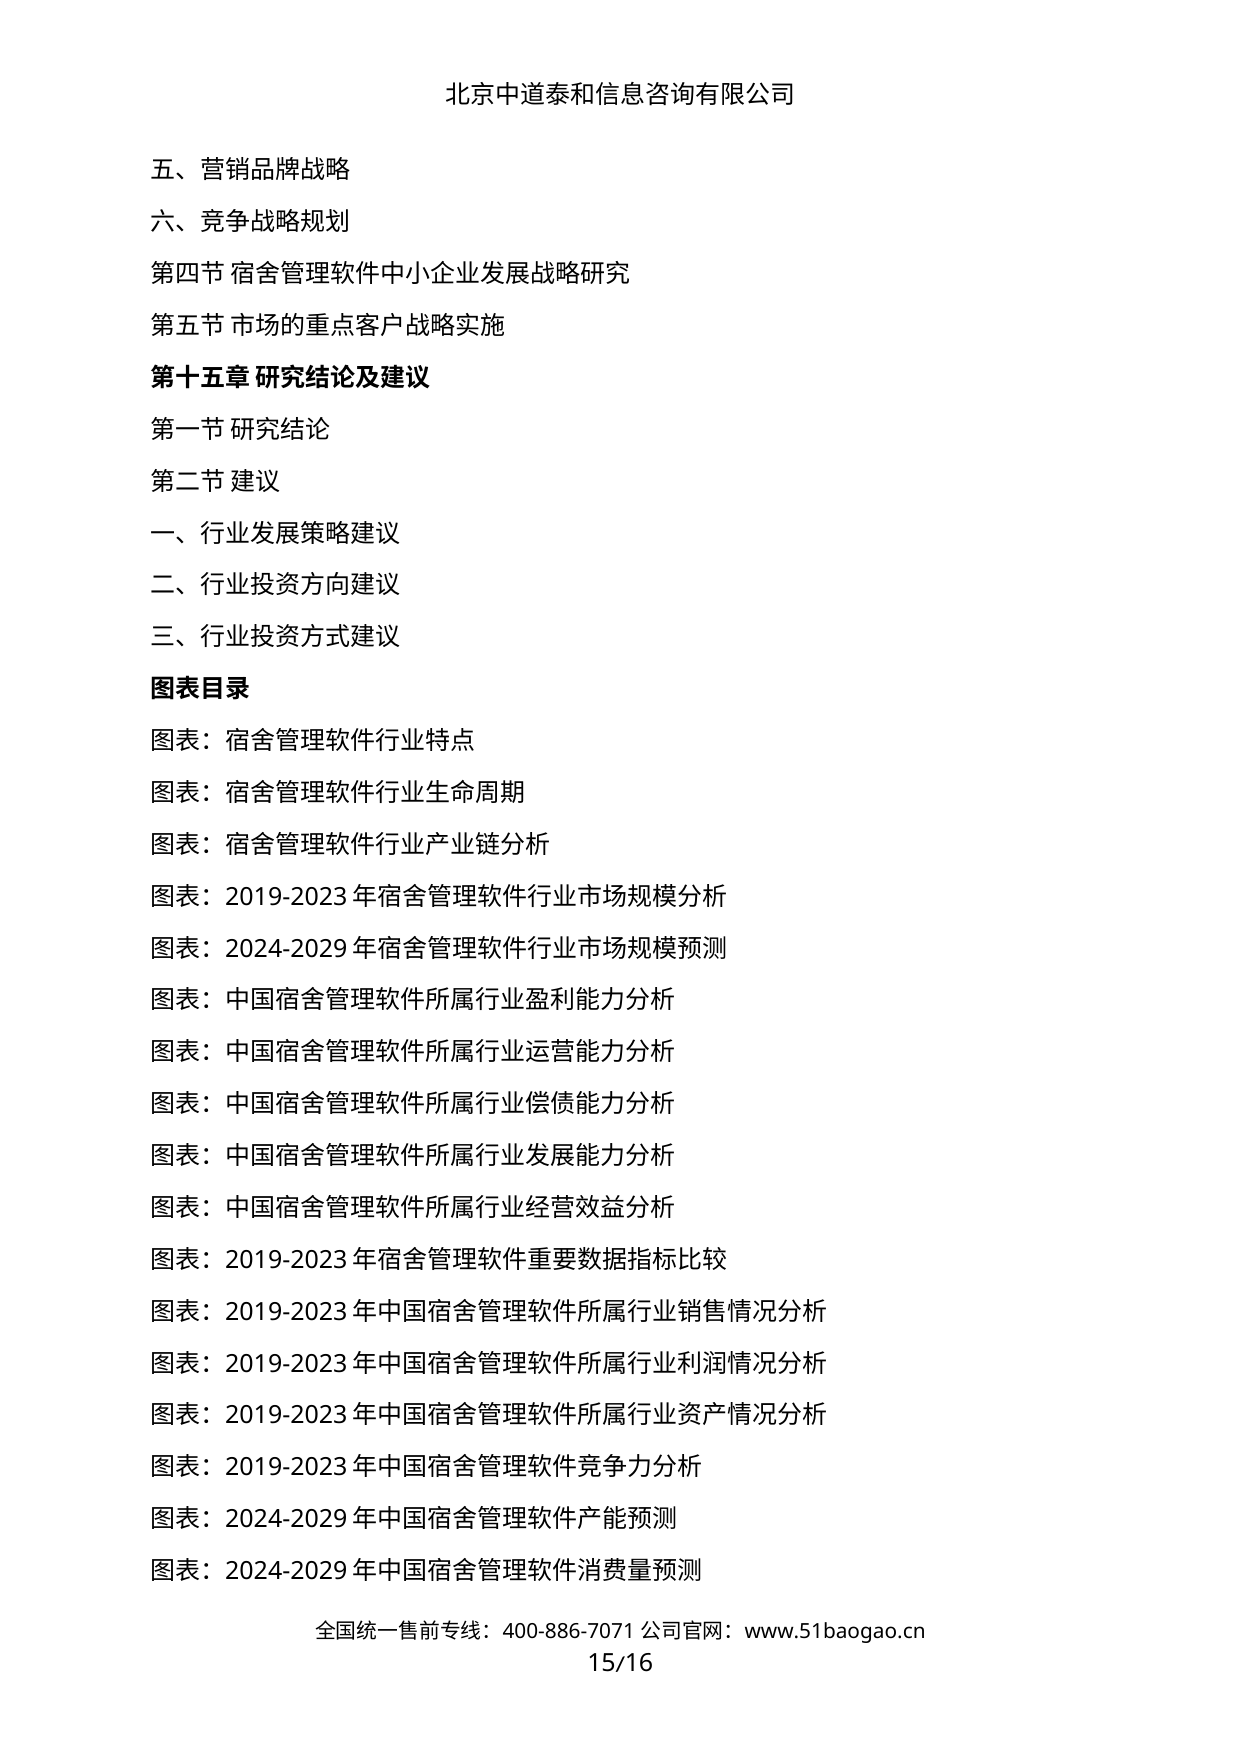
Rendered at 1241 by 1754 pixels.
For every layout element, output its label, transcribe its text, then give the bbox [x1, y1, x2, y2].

text 第五节 市场的重点客户战略实施 [150, 306, 1090, 342]
text 图表：2024-2029年中国宿舍管理软件产能预测 [150, 1499, 1090, 1535]
text 第一节 研究结论 [150, 409, 1090, 446]
text 六、竞争战略规划 [150, 202, 1090, 238]
text 二、行业投资方向建议 [150, 565, 1090, 601]
text 第二节 建议 [150, 461, 1090, 497]
text 图表目录 [150, 669, 1090, 705]
text 图表：2019-2023年中国宿舍管理软件所属行业销售情况分析 [150, 1291, 1090, 1327]
text 一、行业发展策略建议 [150, 513, 1090, 549]
text 第十五章 研究结论及建议 [150, 357, 1090, 394]
text 图表：中国宿舍管理软件所属行业发展能力分析 [150, 1136, 1090, 1172]
text 图表：2019-2023年中国宿舍管理软件竞争力分析 [150, 1447, 1090, 1483]
text 图表：2024-2029年宿舍管理软件行业市场规模预测 [150, 928, 1090, 964]
text 五、营销品牌战略 [150, 150, 1090, 186]
text 图表：宿舍管理软件行业特点 [150, 721, 1090, 757]
text 图表：中国宿舍管理软件所属行业运营能力分析 [150, 1032, 1090, 1068]
text 图表：2024-2029年中国宿舍管理软件消费量预测 [150, 1551, 1090, 1587]
text 图表：宿舍管理软件行业生命周期 [150, 772, 1090, 809]
text 三、行业投资方式建议 [150, 617, 1090, 653]
text 图表：2019-2023年宿舍管理软件重要数据指标比较 [150, 1239, 1090, 1276]
text 图表：2019-2023年中国宿舍管理软件所属行业利润情况分析 [150, 1343, 1090, 1379]
text 图表：宿舍管理软件行业产业链分析 [150, 824, 1090, 861]
text 图表：2019-2023年宿舍管理软件行业市场规模分析 [150, 876, 1090, 912]
text 图表：中国宿舍管理软件所属行业经营效益分析 [150, 1187, 1090, 1224]
text 图表：中国宿舍管理软件所属行业盈利能力分析 [150, 980, 1090, 1016]
text 第四节 宿舍管理软件中小企业发展战略研究 [150, 254, 1090, 290]
text 图表：中国宿舍管理软件所属行业偿债能力分析 [150, 1084, 1090, 1120]
text 图表：2019-2023年中国宿舍管理软件所属行业资产情况分析 [150, 1395, 1090, 1431]
